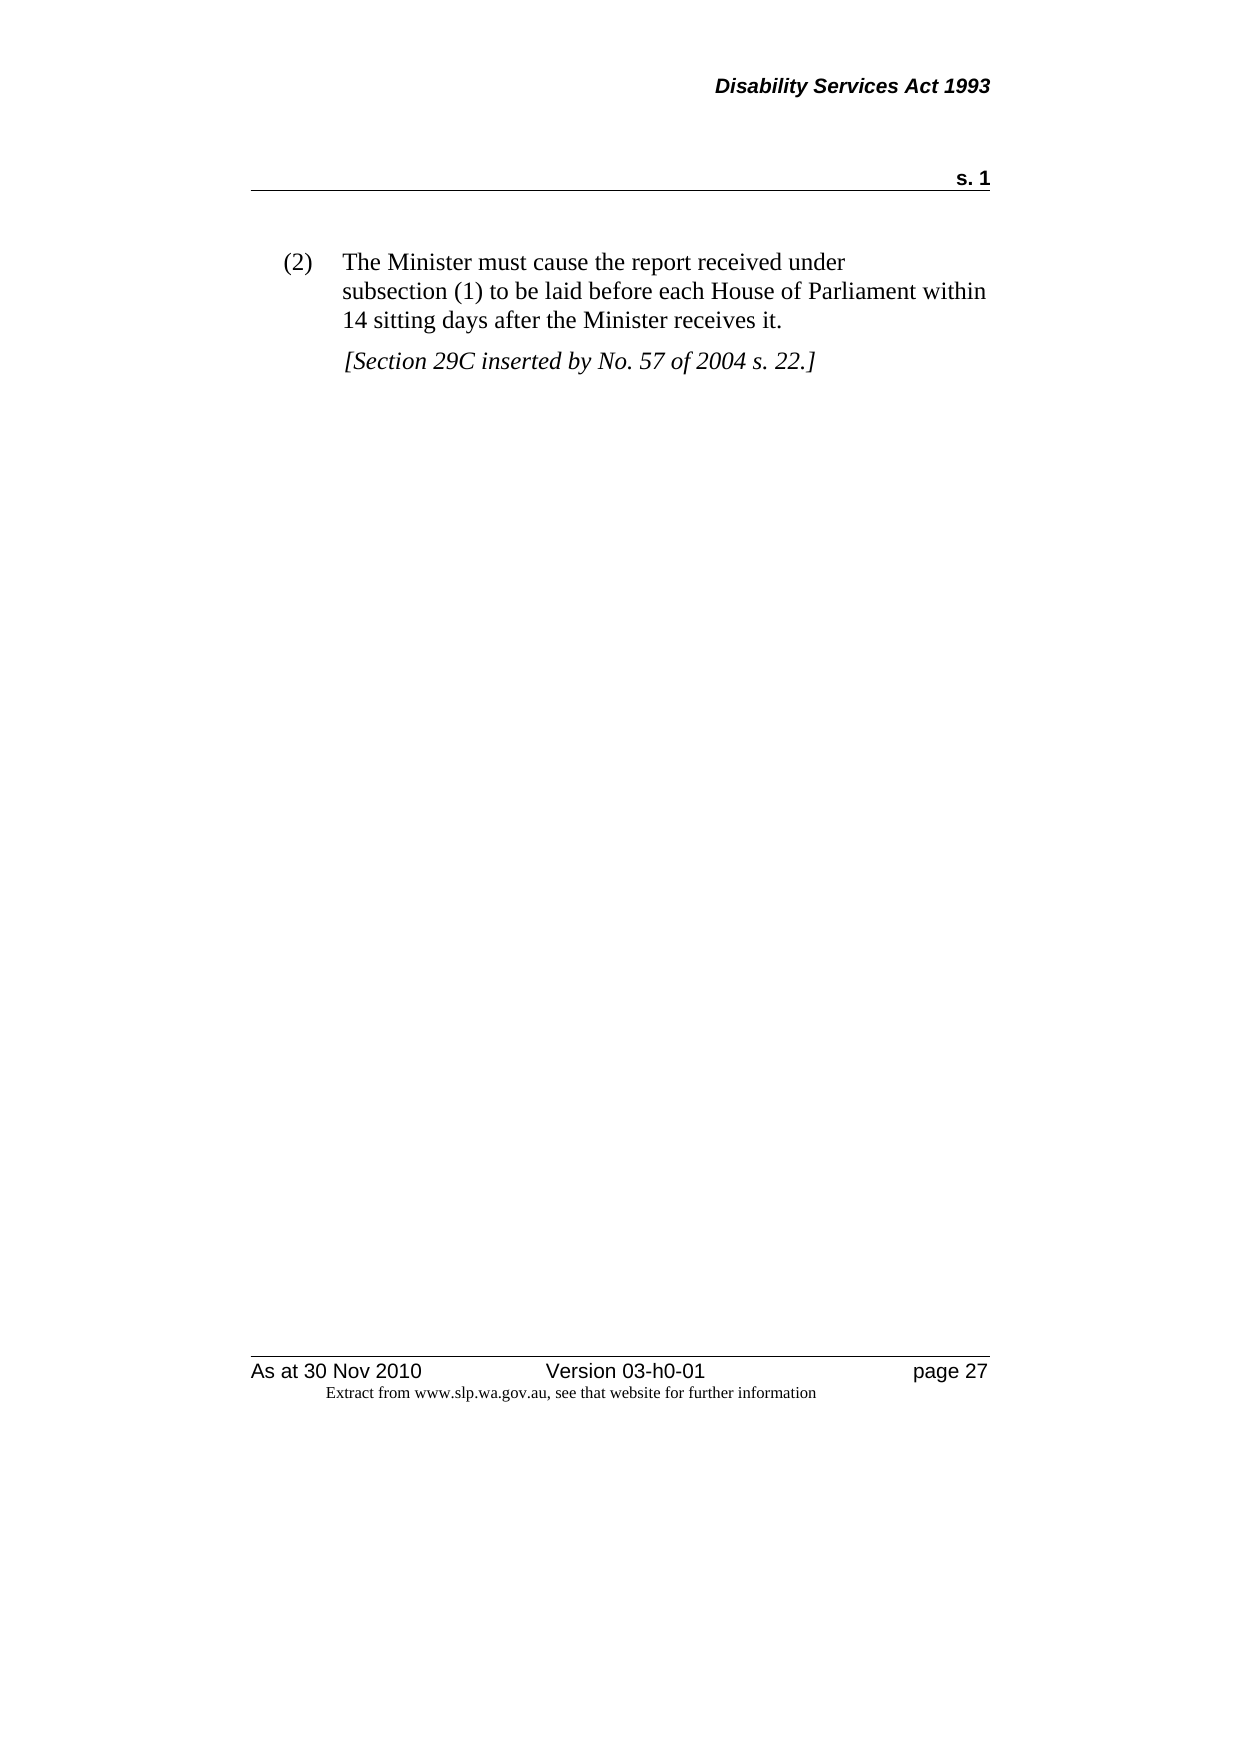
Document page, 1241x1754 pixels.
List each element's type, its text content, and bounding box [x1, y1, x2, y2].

text [Section 29C inserted by No. 57 of 2004 s. 22.] [251, 346, 990, 375]
text (2) The Minister must cause the report received under subsection (1) to be laid before each House of Parliament within 14 sitting days after the Minister receives it. [251, 247, 990, 334]
